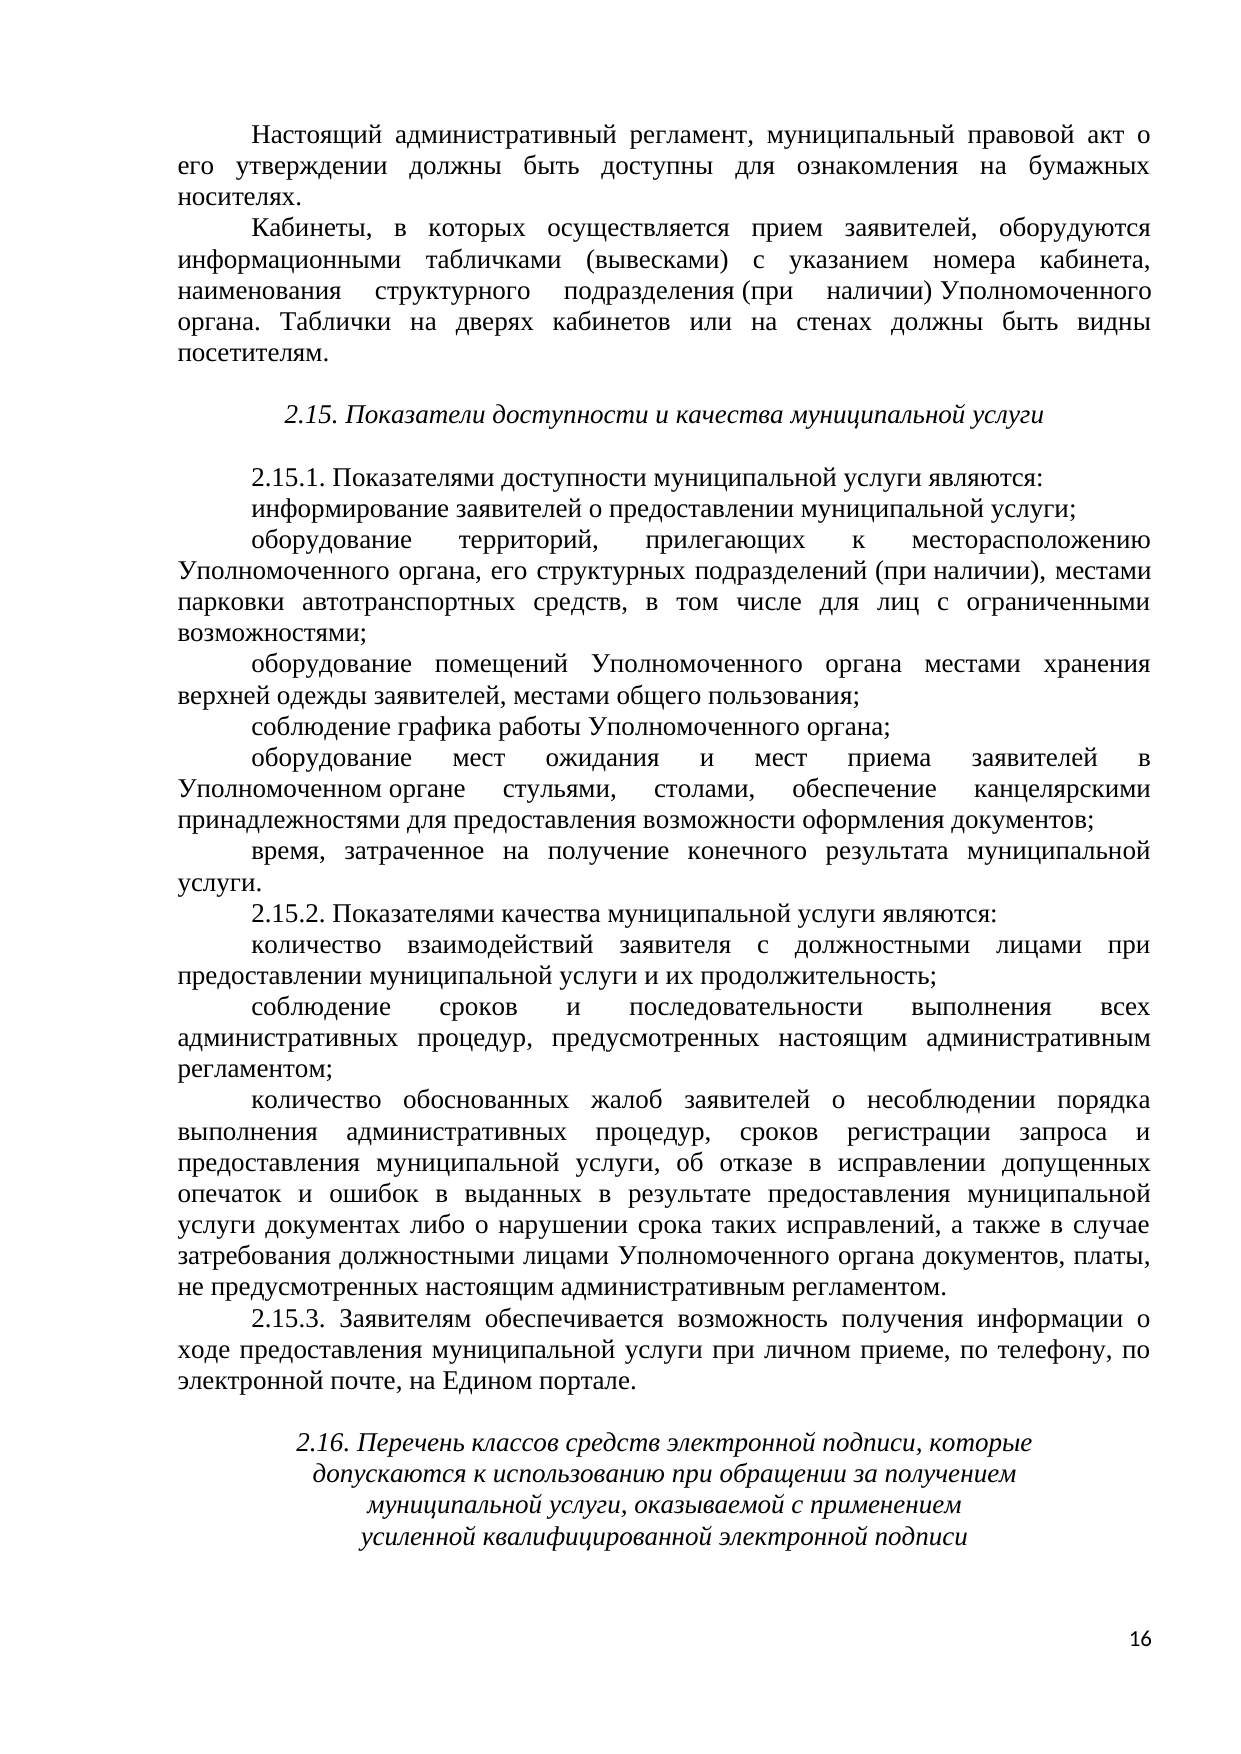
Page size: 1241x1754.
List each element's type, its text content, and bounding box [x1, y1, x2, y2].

text муниципальной услуги, оказываемой с применением [177, 1488, 1152, 1520]
text 2.16. Перечень классов средств электронной подписи, которые [177, 1426, 1152, 1457]
text информирование заявителей о предоставлении муниципальной услуги; [177, 492, 1152, 523]
text количество взаимодействий заявителя с должностными лицами при предоставлении муниципальной услуги и их продолжительность; [177, 928, 1152, 990]
text 2.15.2. Показателями качества муниципальной услуги являются: [177, 897, 1152, 928]
text оборудование мест ожидания и мест приема заявителей в Уполномоченном органе стульями, столами, обеспечение канцелярскими принадлежностями для предоставления возможности оформления документов; [177, 741, 1152, 834]
text Настоящий административный регламент, муниципальный правовой акт о его утверждении должны быть доступны для ознакомления на бумажных носителях. [177, 118, 1152, 212]
text соблюдение графика работы Уполномоченного органа; [177, 710, 1152, 741]
text время, затраченное на получение конечного результата муниципальной услуги. [177, 834, 1152, 897]
text количество обоснованных жалоб заявителей о несоблюдении порядка выполнения административных процедур, сроков регистрации запроса и предоставления муниципальной услуги, об отказе в исправлении допущенных опечаток и ошибок в выданных в результате предоставления муниципальной услуги документах либо о нарушении срока таких исправлений, а также в случае затребования должностными лицами Уполномоченного органа документов, платы, не предусмотренных настоящим административным регламентом. [177, 1084, 1152, 1302]
text 2.15.3. Заявителям обеспечивается возможность получения информации о ходе предоставления муниципальной услуги при личном приеме, по телефону, по электронной почте, на Едином портале. [177, 1302, 1152, 1395]
text оборудование помещений Уполномоченного органа местами хранения верхней одежды заявителей, местами общего пользования; [177, 648, 1152, 710]
text соблюдение сроков и последовательности выполнения всех административных процедур, предусмотренных настоящим административным регламентом; [177, 990, 1152, 1084]
text допускаются к использованию при обращении за получением [177, 1457, 1152, 1488]
text усиленной квалифицированной электронной подписи [177, 1520, 1152, 1551]
text 2.15.1. Показателями доступности муниципальной услуги являются: [177, 461, 1152, 492]
text Кабинеты, в которых осуществляется прием заявителей, оборудуются информационными табличками (вывесками) с указанием номера кабинета, наименования структурного подразделения (при наличии) Уполномоченного органа. Таблички на дверях кабинетов или на стенах должны быть видны посетителям. [177, 212, 1152, 367]
text 2.15. Показатели доступности и качества муниципальной услуги [177, 398, 1152, 429]
text оборудование территорий, прилегающих к месторасположению Уполномоченного органа, его структурных подразделений (при наличии), местами парковки автотранспортных средств, в том числе для лиц с ограниченными возможностями; [177, 523, 1152, 648]
